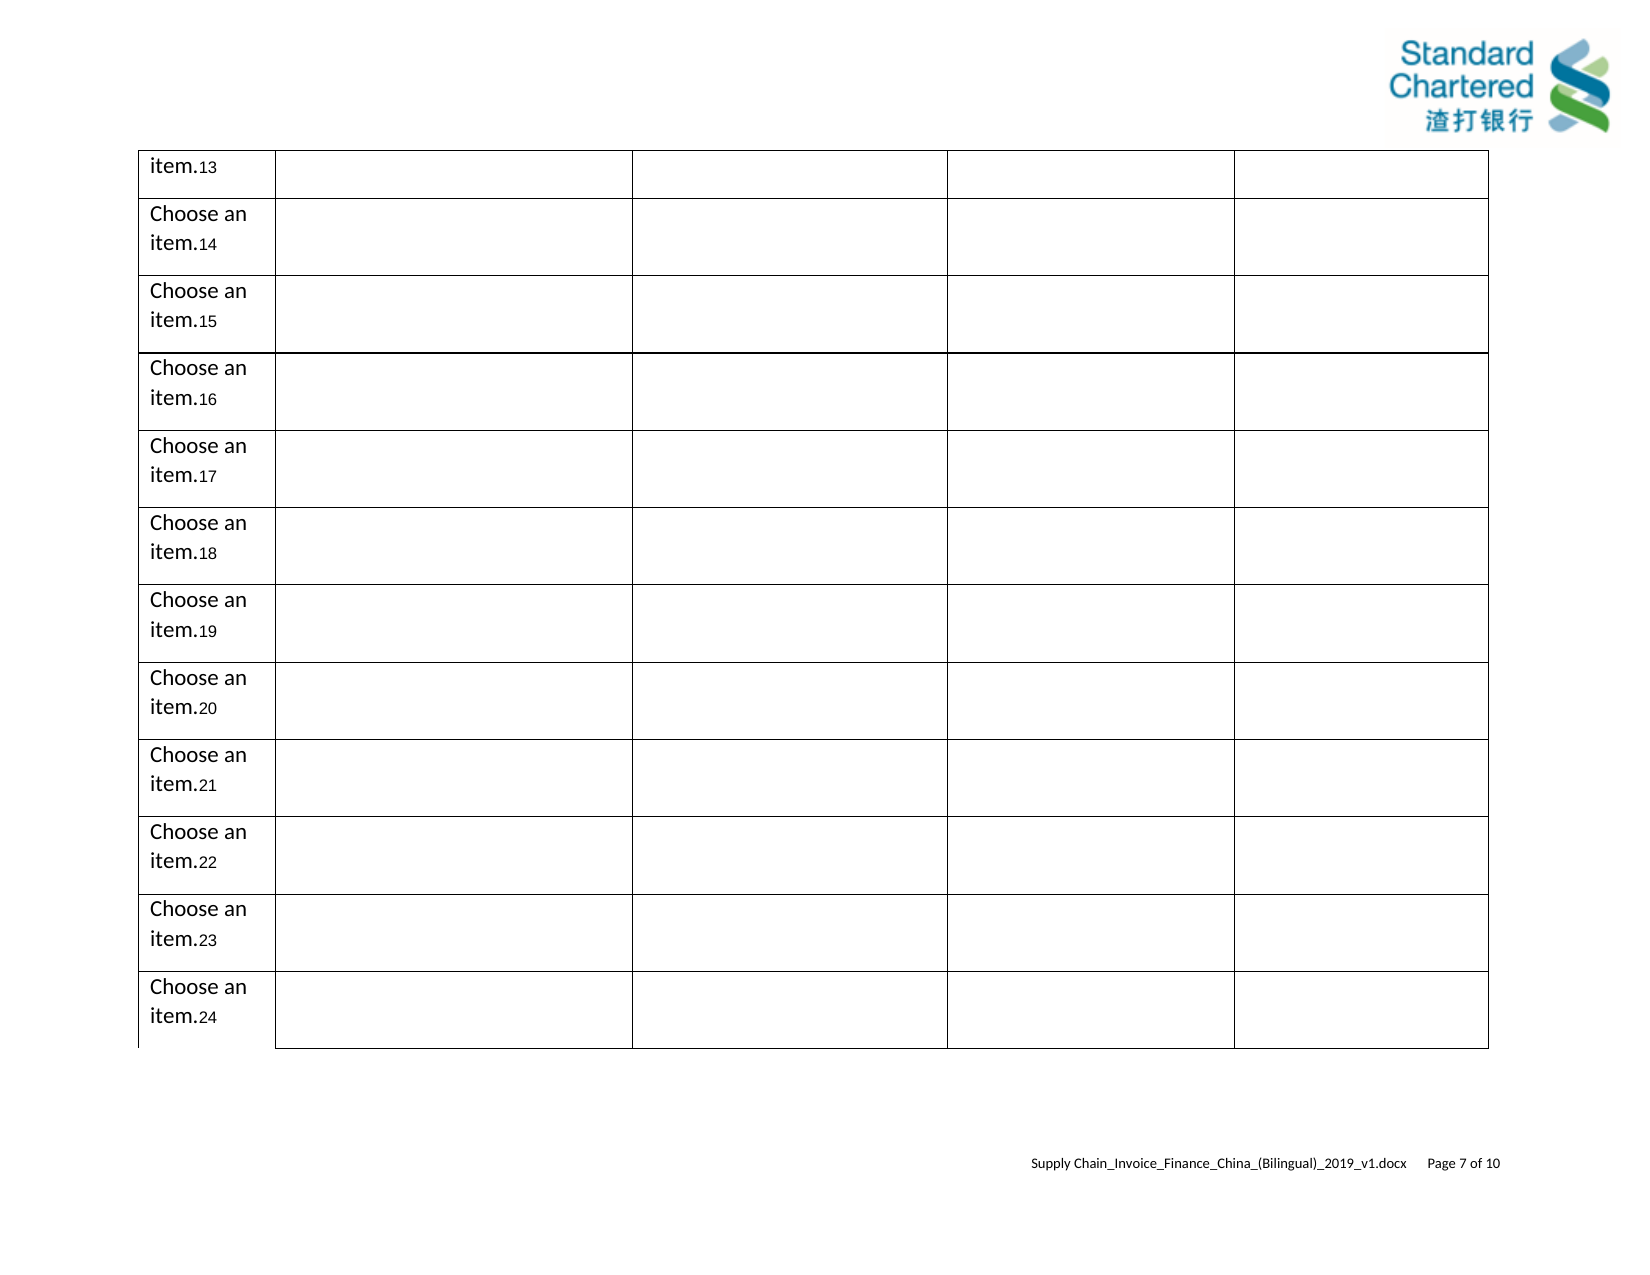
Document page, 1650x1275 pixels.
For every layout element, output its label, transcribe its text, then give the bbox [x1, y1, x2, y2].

picture [1383, 28, 1620, 146]
table_cell [633, 199, 947, 275]
table_cell [276, 431, 632, 507]
table_cell 21 [139, 740, 275, 816]
table_cell 24 [139, 972, 275, 1048]
table_cell [948, 663, 1234, 739]
table_cell [633, 585, 947, 662]
table_cell [633, 972, 947, 1048]
table_cell [1235, 276, 1488, 352]
table_cell [948, 151, 1234, 198]
table_cell [633, 276, 947, 352]
table_cell [1235, 151, 1488, 198]
table_cell [1235, 895, 1488, 971]
table_cell [1235, 199, 1488, 275]
table_cell 15 [139, 276, 275, 352]
table_cell 20 [139, 663, 275, 739]
table_cell [276, 199, 632, 275]
table_cell [948, 817, 1234, 893]
table_cell 13 [139, 151, 275, 198]
table_cell [1235, 972, 1488, 1048]
table_cell [1235, 508, 1488, 584]
table_cell 14 [139, 199, 275, 275]
table_cell [1235, 740, 1488, 816]
table_cell [948, 354, 1234, 430]
table_cell [276, 354, 632, 430]
table_cell [948, 508, 1234, 584]
table_cell [633, 895, 947, 971]
table_cell [1235, 817, 1488, 893]
table_cell [948, 895, 1234, 971]
table_cell [276, 740, 632, 816]
table_cell [948, 972, 1234, 1048]
table_cell [633, 354, 947, 430]
table_cell [633, 740, 947, 816]
table_cell [1235, 585, 1488, 662]
table_cell [948, 431, 1234, 507]
table_cell [948, 199, 1234, 275]
table_cell [276, 508, 632, 584]
table_cell [276, 585, 632, 662]
table_cell [633, 431, 947, 507]
table_cell [276, 663, 632, 739]
table_cell [1235, 431, 1488, 507]
table_cell [1235, 354, 1488, 430]
table_cell [276, 817, 632, 893]
table_cell [633, 663, 947, 739]
table_cell [633, 508, 947, 584]
table_cell [948, 740, 1234, 816]
table_cell 23 [139, 895, 275, 971]
table_cell 17 [139, 431, 275, 507]
table_cell 19 [139, 585, 275, 662]
table_cell 18 [139, 508, 275, 584]
table_cell [276, 276, 632, 352]
table_cell [948, 585, 1234, 662]
table_cell 16 [139, 354, 275, 430]
table_cell [633, 151, 947, 198]
table_cell [633, 817, 947, 893]
table_cell [276, 895, 632, 971]
table_cell [1235, 663, 1488, 739]
table_cell 22 [139, 817, 275, 893]
table_cell [276, 151, 632, 198]
table_cell [948, 276, 1234, 352]
table_cell [276, 972, 632, 1048]
